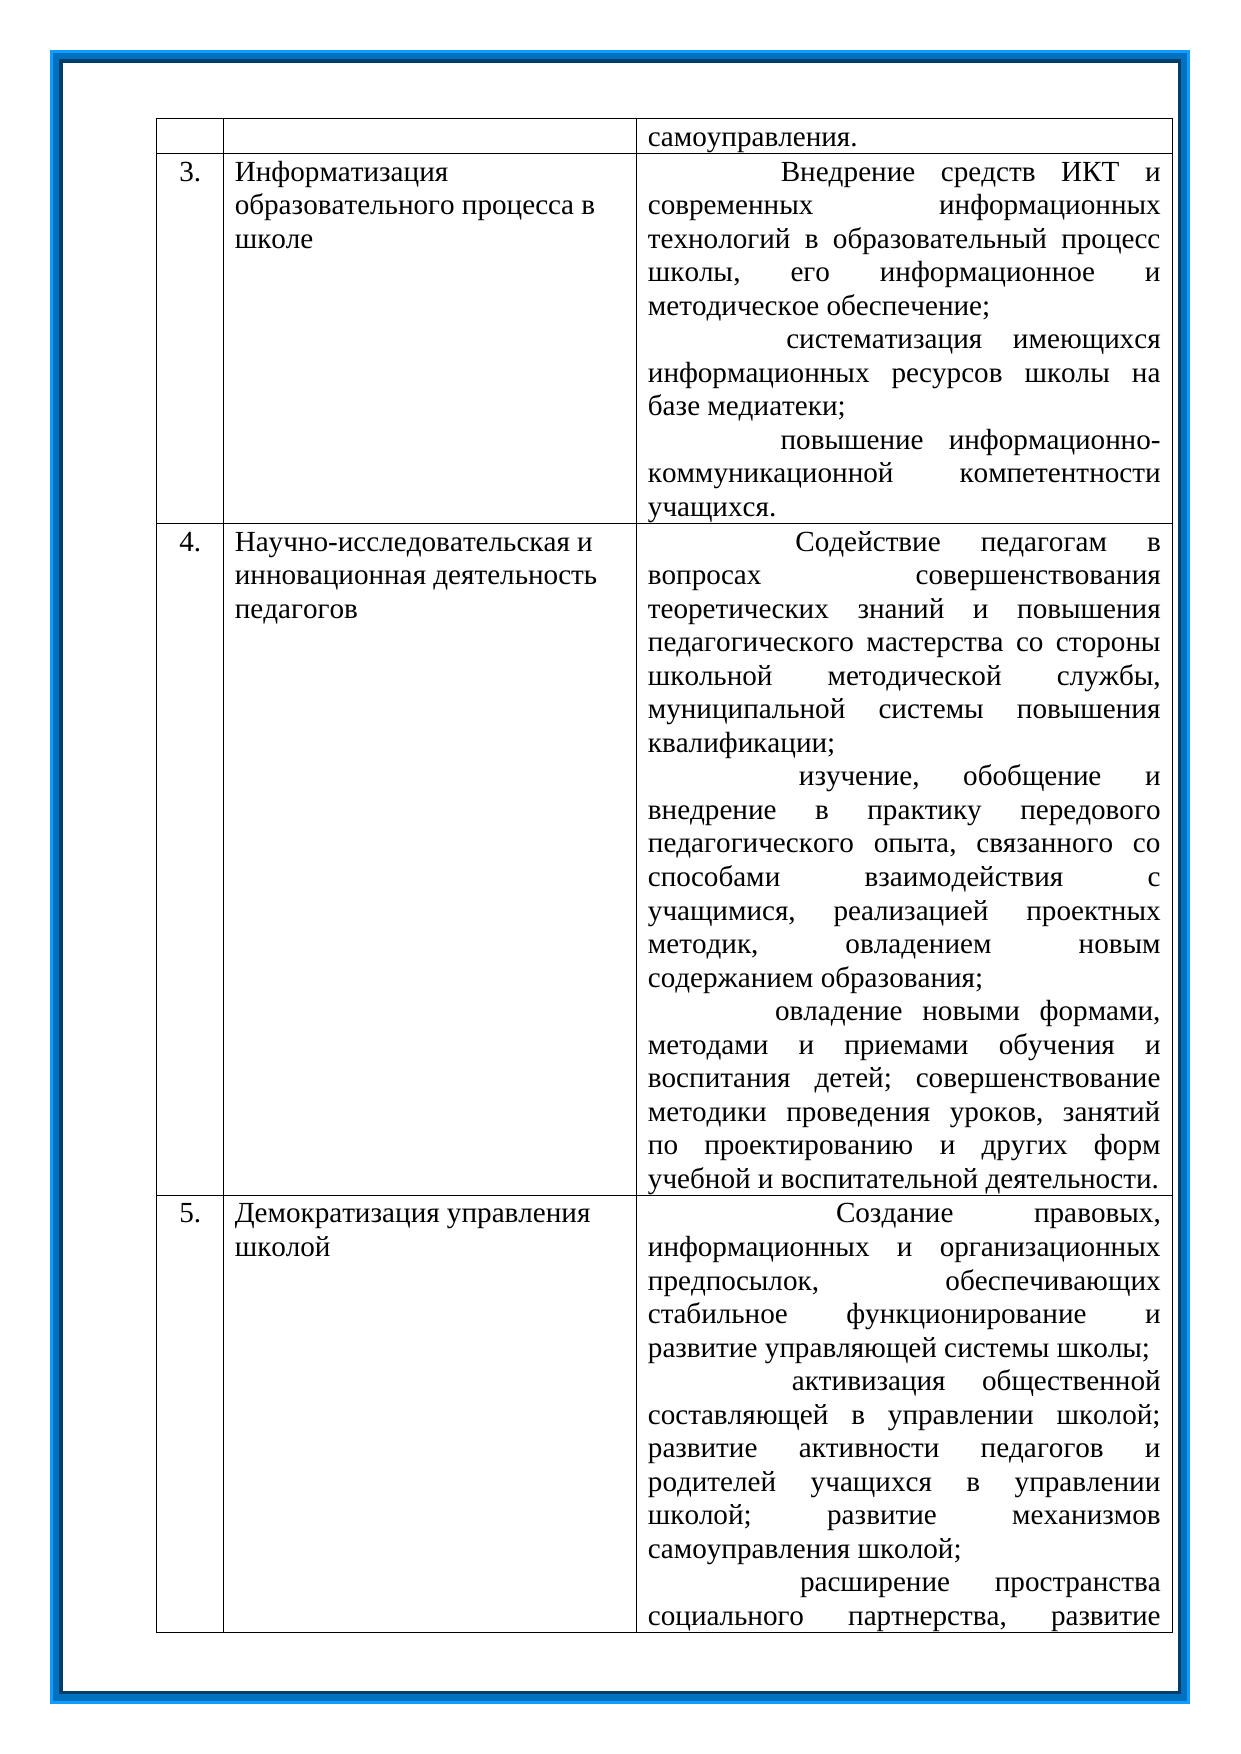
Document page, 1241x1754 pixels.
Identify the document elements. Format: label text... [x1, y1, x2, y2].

table_cell  Внедрение средств ИКТ и современных информационных технологий в образовательный процесс школы, его информационное и методическое обеспечение;  систематизация имеющихся информационных ресурсов школы на базе медиатеки;  повышение информационно-коммуникационной компетентности учащихся. [637, 154, 1172, 523]
table_cell 2. [157, 119, 223, 153]
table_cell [224, 1196, 636, 1632]
table_cell 4. [157, 524, 223, 1194]
table_cell 3. [157, 154, 223, 523]
table_cell 5. [157, 1196, 223, 1632]
table_cell Научно-исследовательская и инновационная деятельность педагогов [224, 524, 636, 1194]
table_cell  Содействие педагогам в вопросах совершенствования теоретических знаний и повышения педагогического мастерства со стороны школьной методической службы, муниципальной системы повышения квалификации;  изучение, обобщение и внедрение в практику передового педагогического опыта, связанного со способами взаимодействия с учащимися, реализацией проектных методик, овладением новым содержанием образования;  овладение новыми формами, методами и приемами обучения и воспитания детей; совершенствование методики проведения уроков, занятий по проектированию и других форм учебной и воспитательной деятельности. [637, 524, 1172, 1194]
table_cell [637, 119, 1172, 153]
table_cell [224, 119, 636, 153]
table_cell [637, 1196, 1172, 1632]
table_cell Информатизация образовательного процесса в школе [224, 154, 636, 523]
